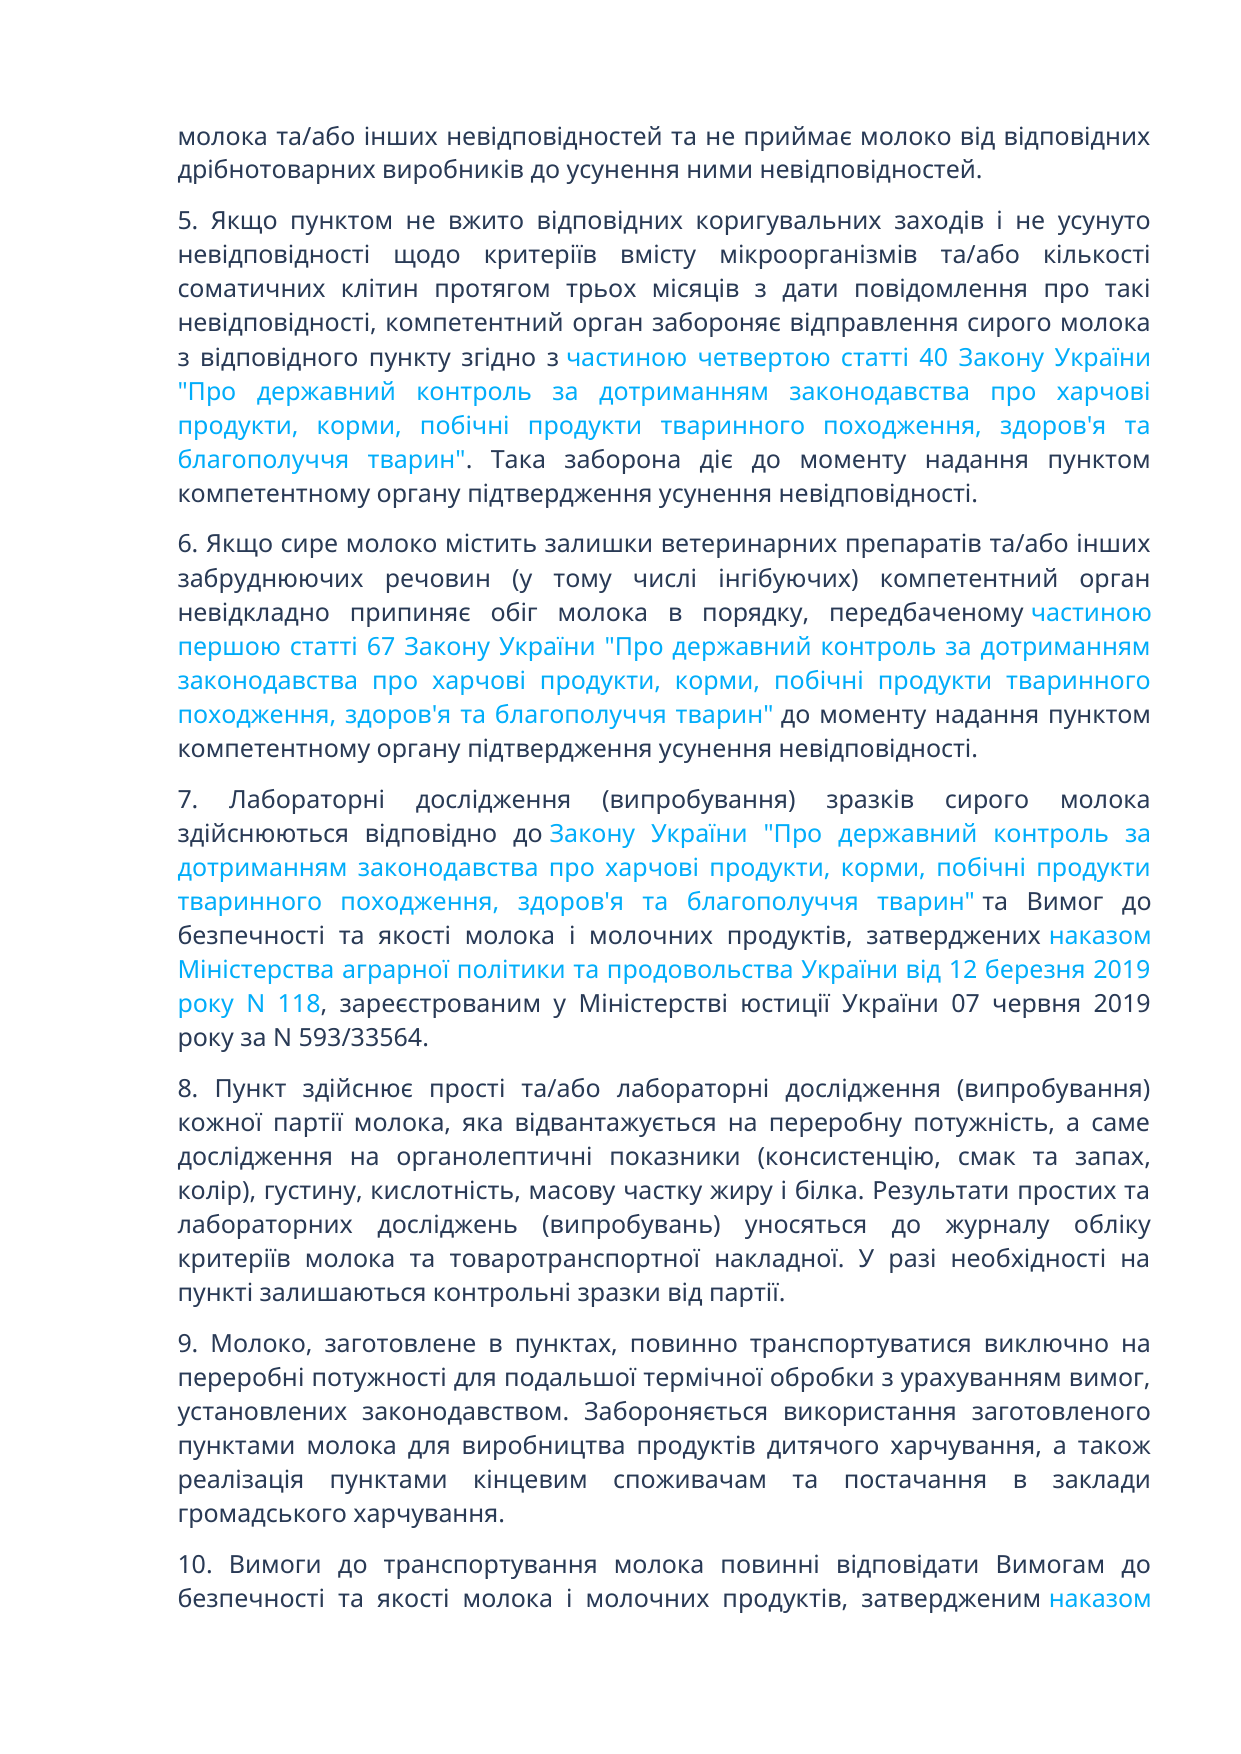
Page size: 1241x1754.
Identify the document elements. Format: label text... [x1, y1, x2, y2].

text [177, 1547, 1152, 1615]
text 5. Якщо пунктом не вжито відповідних коригувальних заходів і не усунуто невідповідності щодо критеріїв вмісту мікроорганізмів та/або кількості соматичних клітин протягом трьох місяців з дати повідомлення про такі невідповідності, компетентний орган забороняє відправлення сирого молока з відповідного пункту згідно з частиною четвертою статті 40 Закону України "Про державний контроль за дотриманням законодавства про харчові продукти, корми, побічні продукти тваринного походження, здоров'я та благополуччя тварин". Така заборона діє до моменту надання пунктом компетентному органу підтвердження усунення невідповідності. [177, 203, 1152, 509]
text 9. Молоко, заготовлене в пунктах, повинно транспортуватися виключно на переробні потужності для подальшої термічної обробки з урахуванням вимог, установлених законодавством. Забороняється використання заготовленого пунктами молока для виробництва продуктів дитячого харчування, а також реалізація пунктами кінцевим споживачам та постачання в заклади громадського харчування. [177, 1326, 1152, 1530]
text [177, 118, 1152, 186]
text 6. Якщо сире молоко містить залишки ветеринарних препаратів та/або інших забруднюючих речовин (у тому числі інгібуючих) компетентний орган невідкладно припиняє обіг молока в порядку, передбаченому частиною першою статті 67 Закону України "Про державний контроль за дотриманням законодавства про харчові продукти, корми, побічні продукти тваринного походження, здоров'я та благополуччя тварин" до моменту надання пунктом компетентному органу підтвердження усунення невідповідності. [177, 526, 1152, 764]
text 8. Пункт здійснює прості та/або лабораторні дослідження (випробування) кожної партії молока, яка відвантажується на переробну потужність, а саме дослідження на органолептичні показники (консистенцію, смак та запах, колір), густину, кислотність, масову частку жиру і білка. Результати простих та лабораторних досліджень (випробувань) уносяться до журналу обліку критеріїв молока та товаротранспортної накладної. У разі необхідності на пункті залишаються контрольні зразки від партії. [177, 1070, 1152, 1309]
text 7. Лабораторні дослідження (випробування) зразків сирого молока здійснюються відповідно до Закону України "Про державний контроль за дотриманням законодавства про харчові продукти, корми, побічні продукти тваринного походження, здоров'я та благополуччя тварин" та Вимог до безпечності та якості молока і молочних продуктів, затверджених наказом Міністерства аграрної політики та продовольства України від 12 березня 2019 року N 118, зареєстрованим у Міністерстві юстиції України 07 червня 2019 року за N 593/33564. [177, 781, 1152, 1054]
